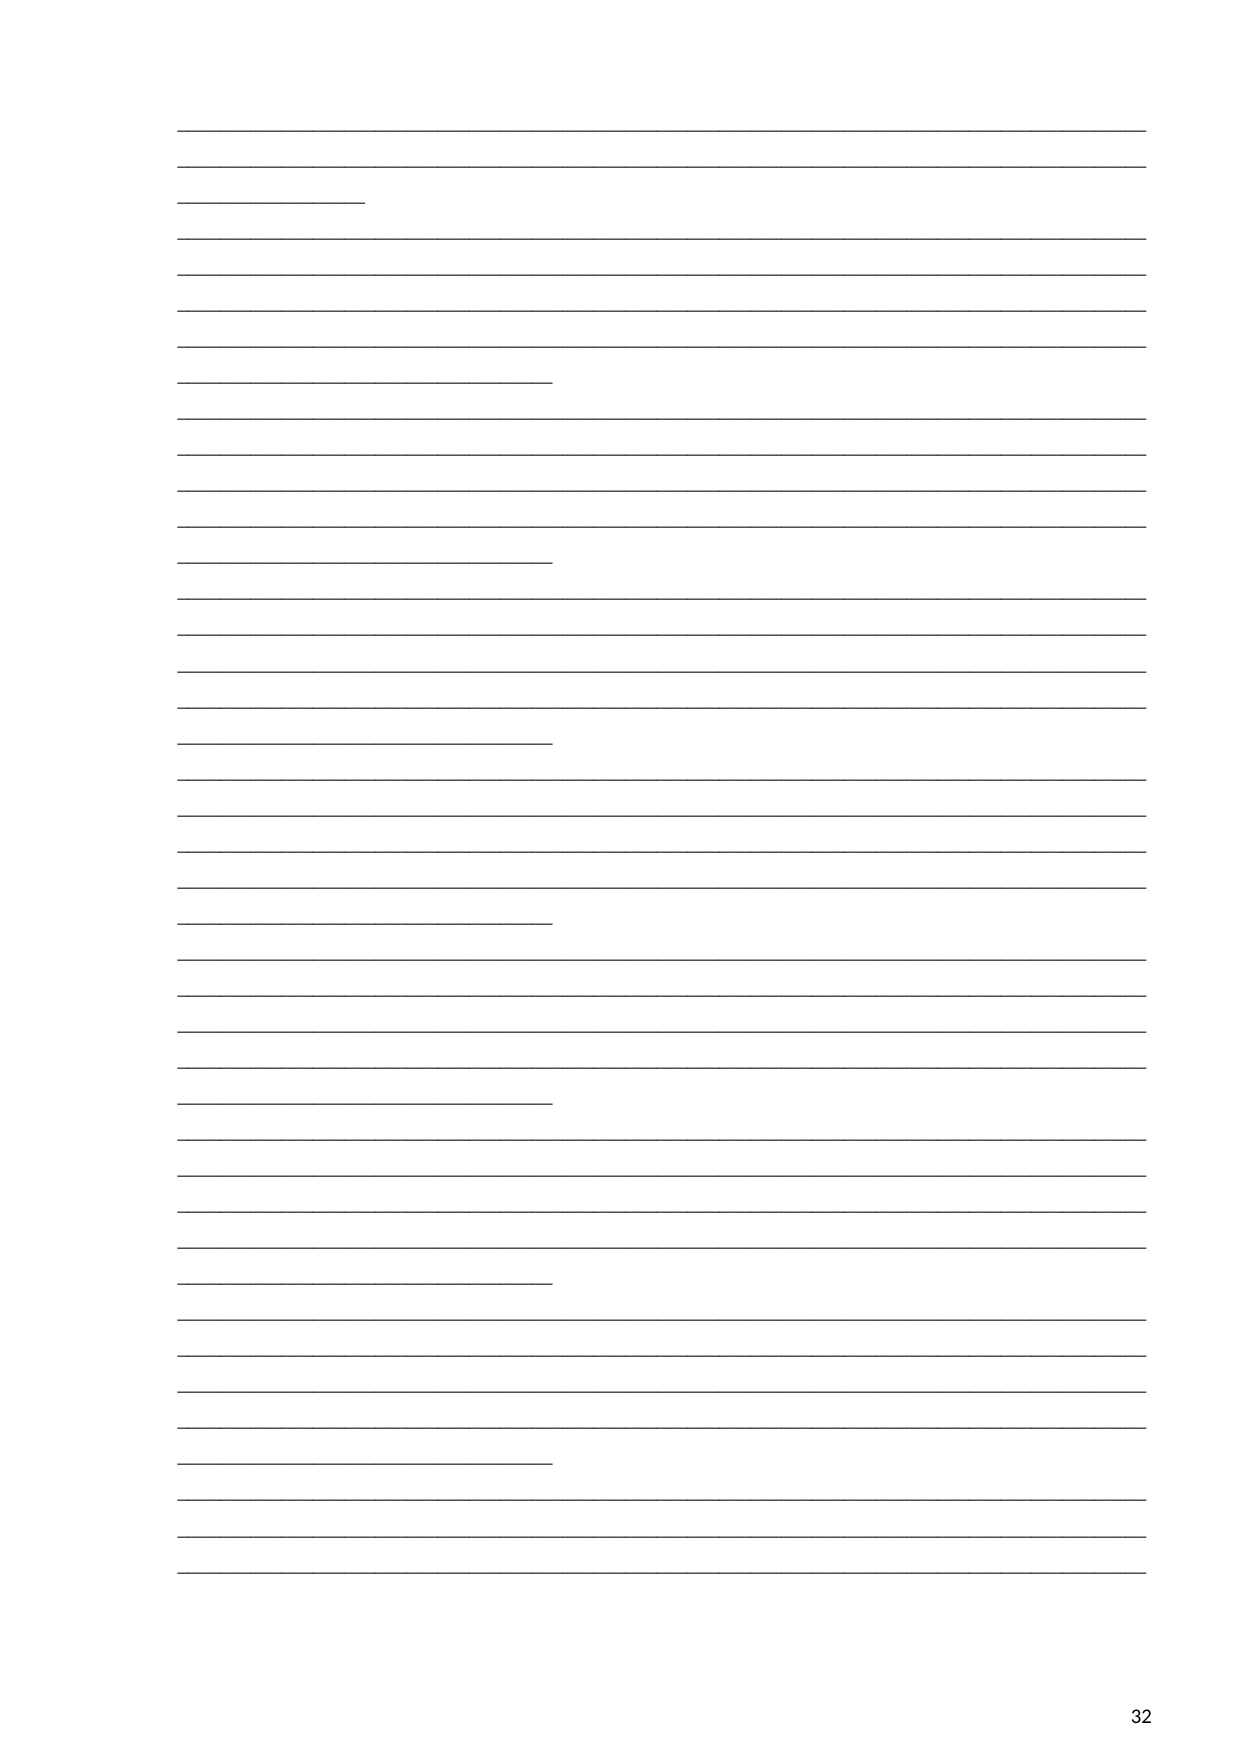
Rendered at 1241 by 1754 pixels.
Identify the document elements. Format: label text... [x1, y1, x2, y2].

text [177, 1479, 1152, 1576]
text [177, 110, 1152, 206]
